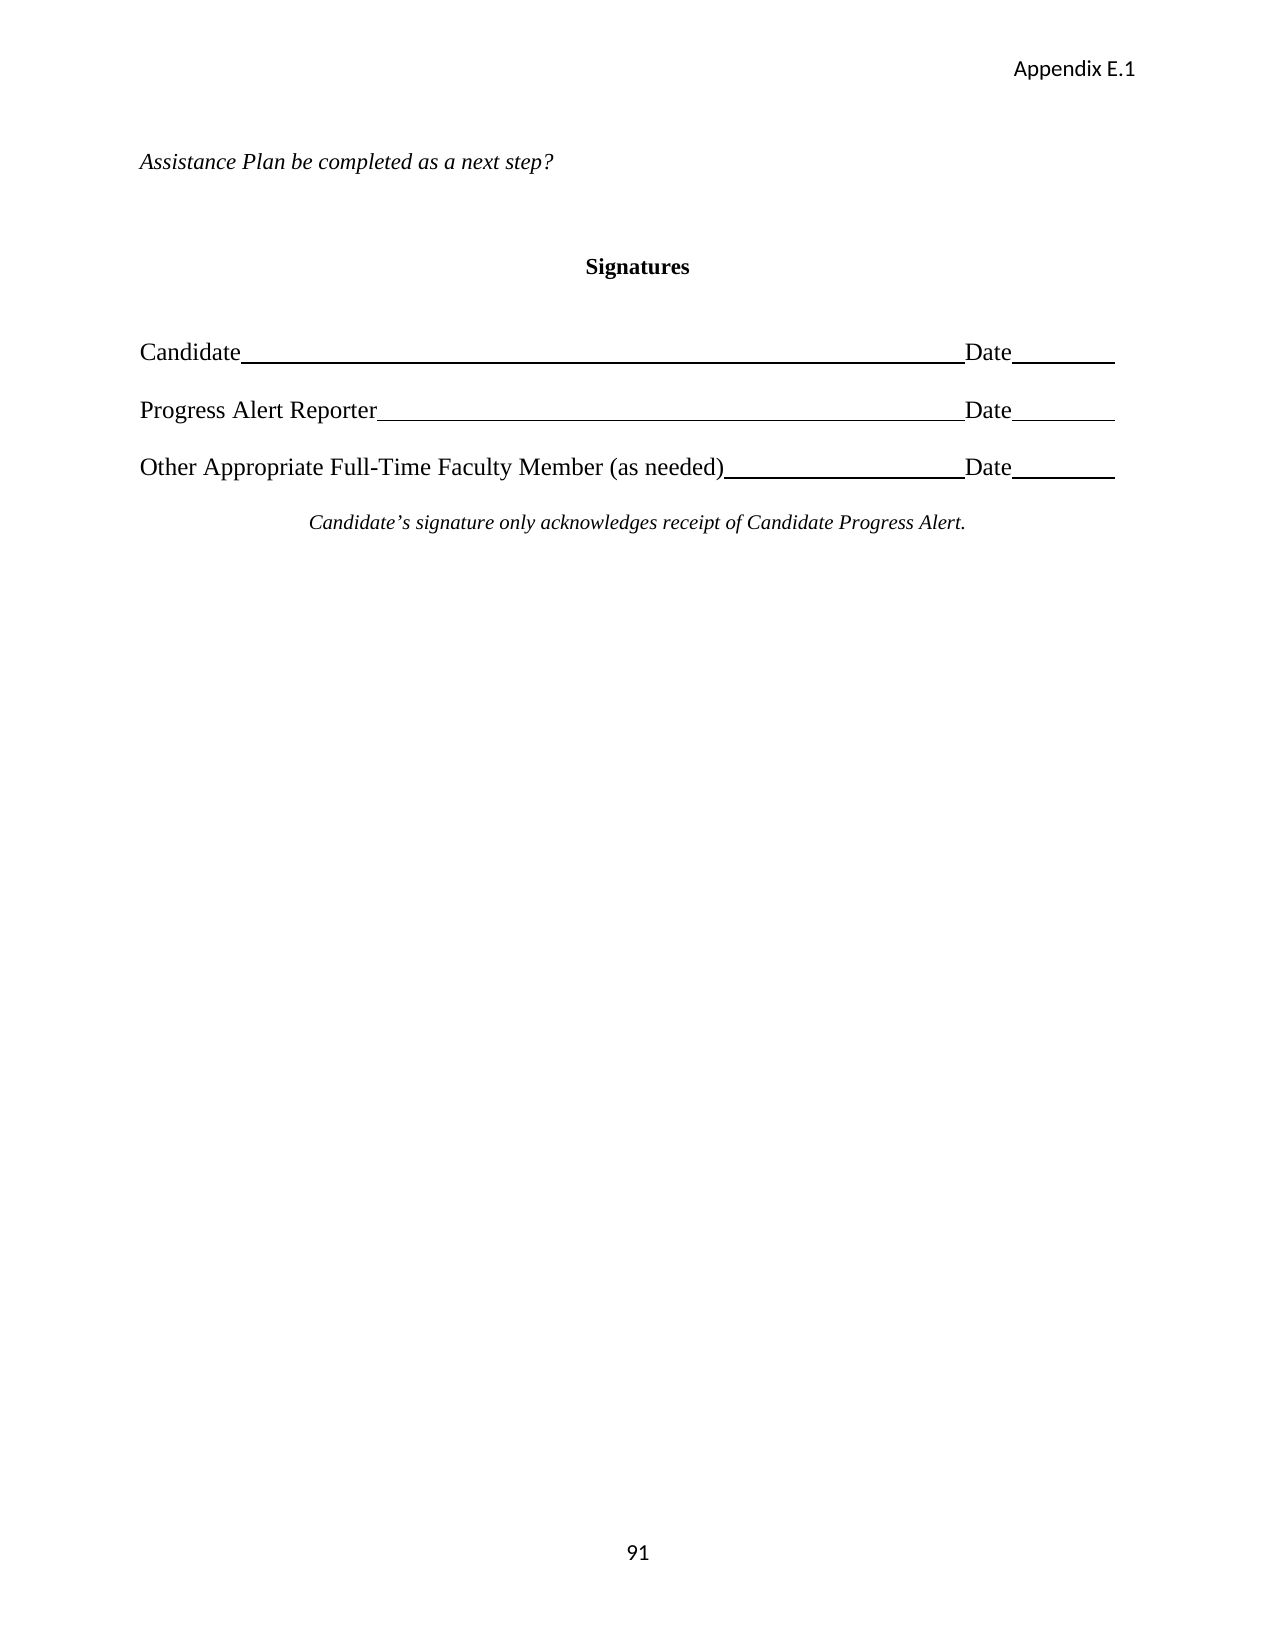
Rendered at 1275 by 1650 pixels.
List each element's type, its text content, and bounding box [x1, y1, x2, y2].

text Signatures [139, 253, 1135, 280]
text Other Appropriate Full-Time Faculty Member (as needed) Date [139, 452, 1135, 481]
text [139, 148, 1135, 174]
text Candidate Date [139, 337, 1135, 366]
text Candidate’s signature only acknowledges receipt of Candidate Progress Alert. [139, 510, 1135, 534]
text Progress Alert Reporter Date [139, 395, 1135, 423]
